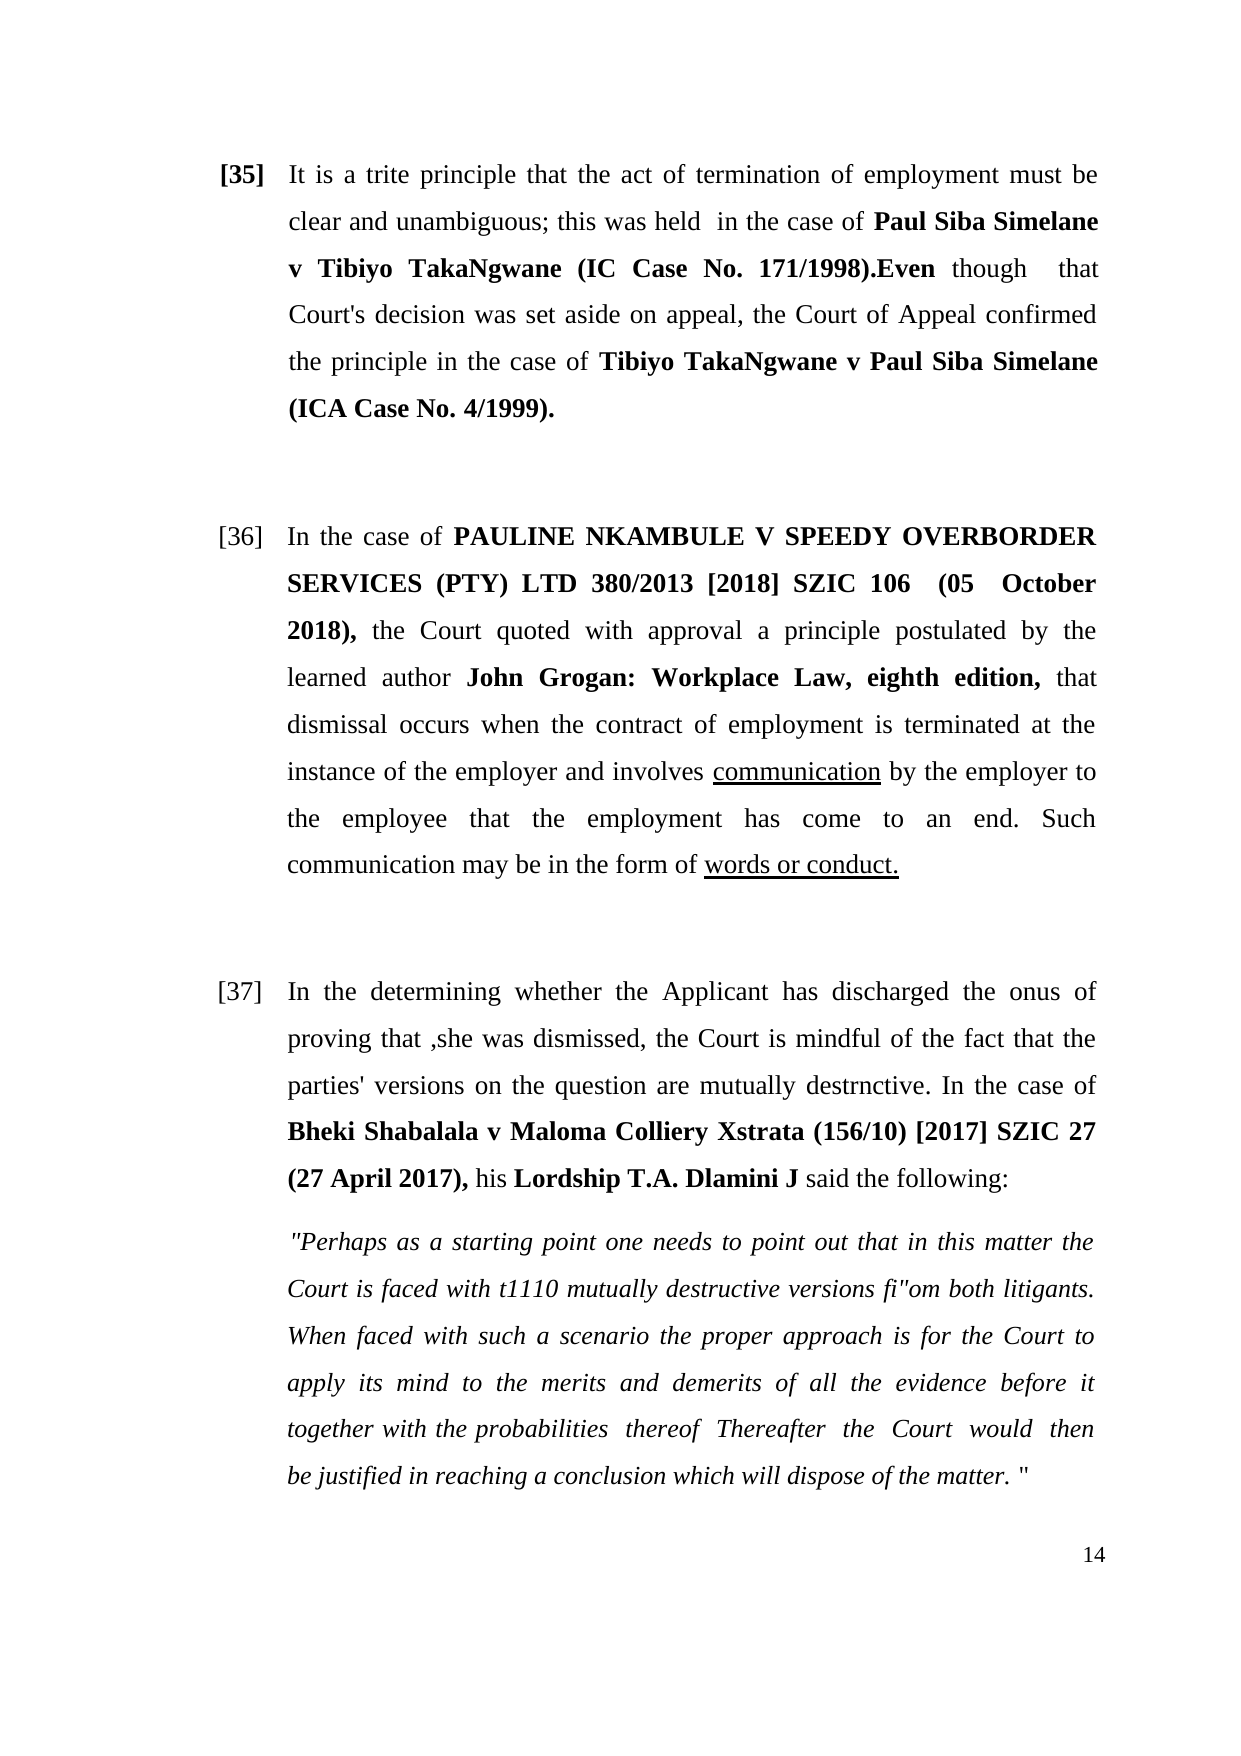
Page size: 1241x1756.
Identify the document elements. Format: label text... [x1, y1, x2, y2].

list In the determining whether the Applicant has discharged the onus of proving that ,she was dismissed, the Court is mindful of the fact that the parties' versions on the question are mutually destrnctive. In the case of Bheki Shabalala v Maloma Colliery Xstrata (156/10) [2017] SZIC 27 (27 April 2017), his Lordship T.A. Dlamini J said the following: [217, 975, 1097, 1193]
list In the case of PAULINE NKAMBULE V SPEEDY OVERBORDER SERVICES (PTY) LTD 380/2013 [2018] SZIC 106 (05 October 2018), the Court quoted with approval a principle postulated by the learned author John Grogan: Workplace Law, eighth edition, that dismissal occurs when the contract of employment is terminated at the instance of the employer and involves communication by the employer to the employee that the employment has come to an end. Such communication may be in the form of words or conduct. [218, 520, 1097, 880]
text "Perhaps as a starting point one needs to point out that in this matter the Court is faced with t1110 mutually destructive versions fi"om both litigants. When faced with such a scenario the proper approach is for the Court to apply its mind to the merits and demerits of all the evidence before it together with the probabilities thereof Thereafter the Court would then be justified in reaching a conclusion which will dispose of the matter. " [287, 1226, 1096, 1490]
list It is a trite principle that the act of termination of employment must be clear and unambiguous; this was held in the case of Paul Siba Simelane v Tibiyo TakaNgwane (IC Case No. 171/1998).Even though that Court's decision was set aside on appeal, the Court of Appeal confirmed the principle in the case of Tibiyo TakaNgwane v Paul Siba Simelane (ICA Case No. 4/1999). [219, 159, 1099, 423]
